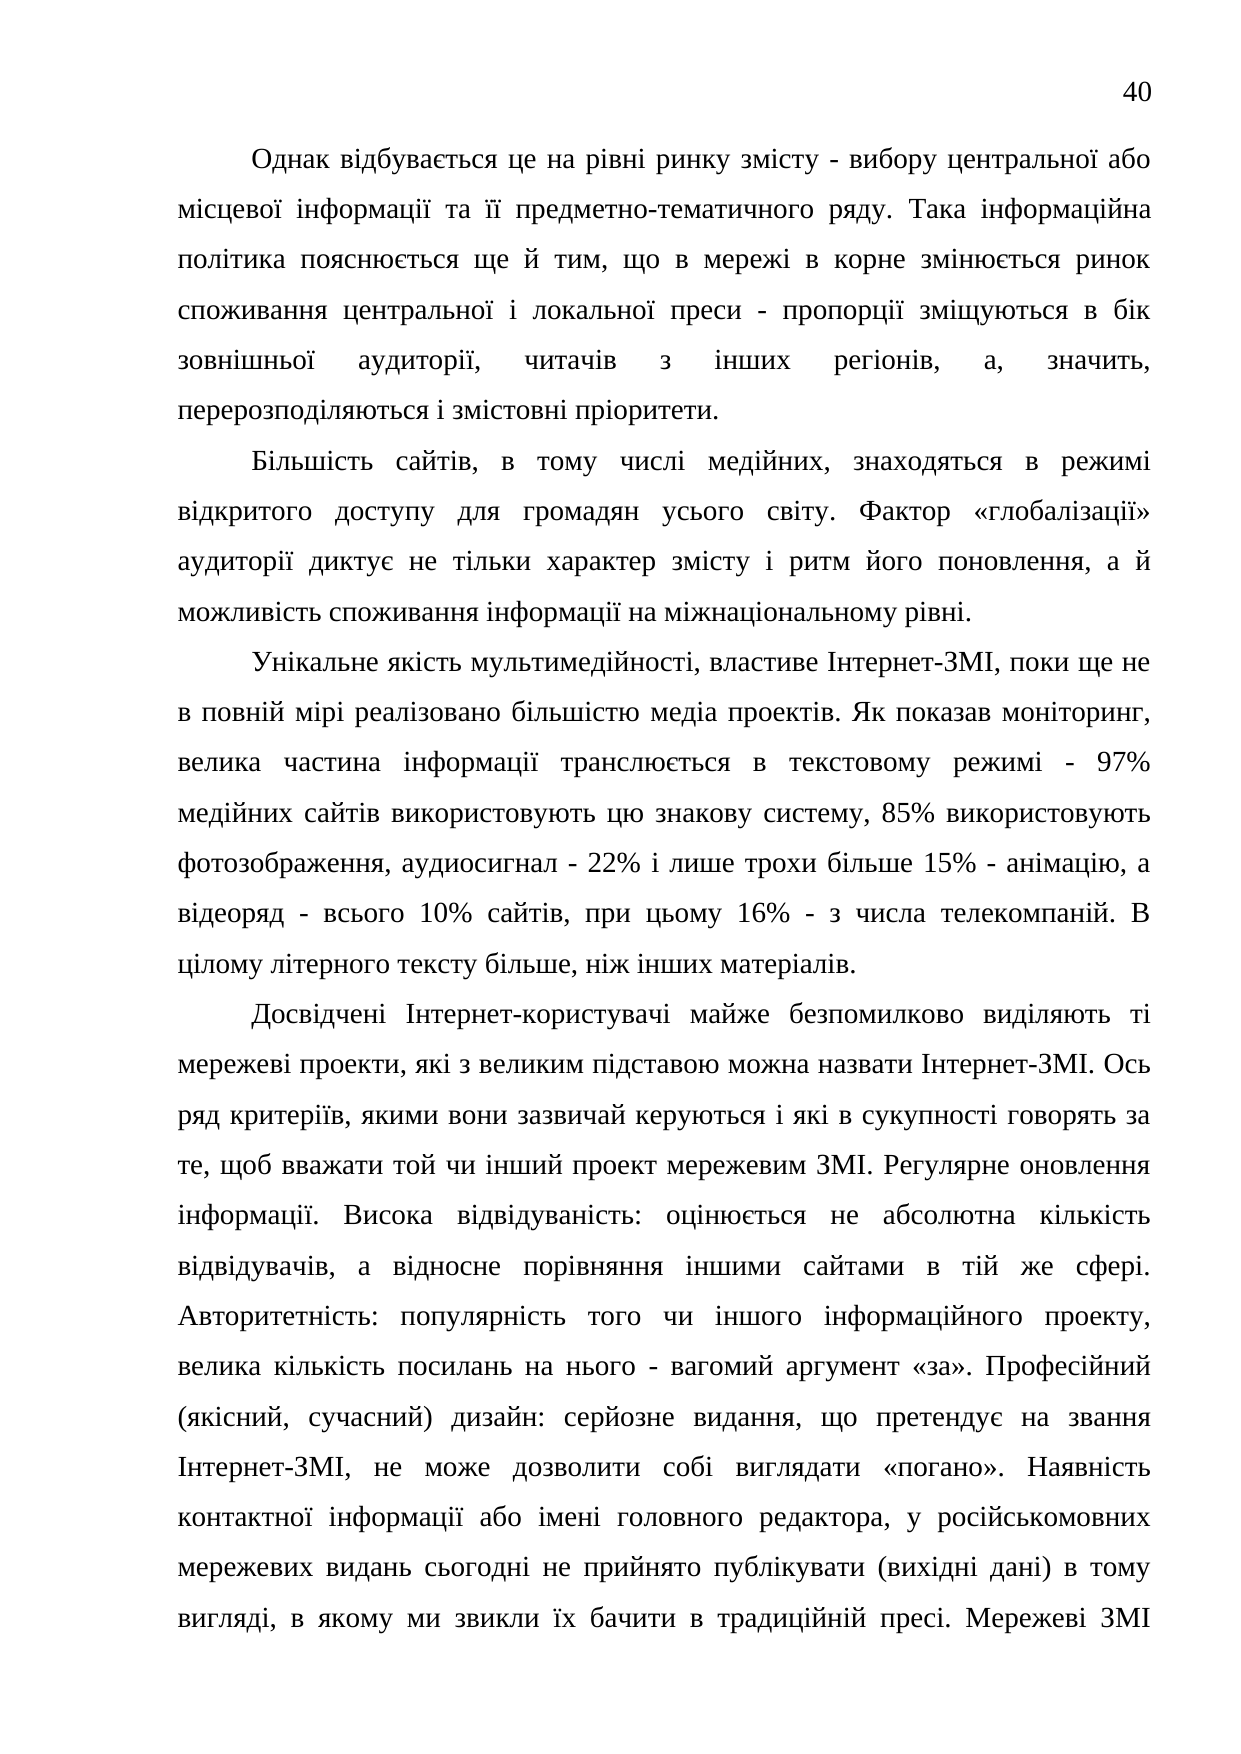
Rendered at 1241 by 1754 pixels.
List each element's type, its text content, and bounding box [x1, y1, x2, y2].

text Унікальне якість мультимедійності, властиве Інтернет-ЗМІ, поки ще не в повній мірі реалізовано більшістю медіа проектів. Як показав моніторинг, велика частина інформації транслюється в текстовому режимі - 97% медійних сайтів використовують цю знакову систему, 85% використовують фотозображення, аудиосигнал - 22% і лише трохи більше 15% - анімацію, а відеоряд - всього 10% сайтів, при цьому 16% - з числа телекомпаній. В цілому літерного тексту більше, ніж інших матеріалів. [177, 644, 1152, 979]
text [177, 996, 1152, 1633]
text Більшість сайтів, в тому числі медійних, знаходяться в режимі відкритого доступу для громадян усього світу. Фактор «глобалізації» аудиторії диктує не тільки характер змісту і ритм його поновлення, а й можливість споживання інформації на міжнаціональному рівні. [177, 443, 1152, 627]
text Однак відбувається це на рівні ринку змісту - вибору центральної або місцевої інформації та її предметно-тематичного ряду. Така інформаційна політика пояснюється ще й тим, що в мережі в корне змінюється ринок споживання центральної і локальної преси - пропорції зміщуються в бік зовнішньої аудиторії, читачів з інших регіонів, а, значить, перерозподіляються і змістовні пріоритети. [177, 141, 1152, 426]
